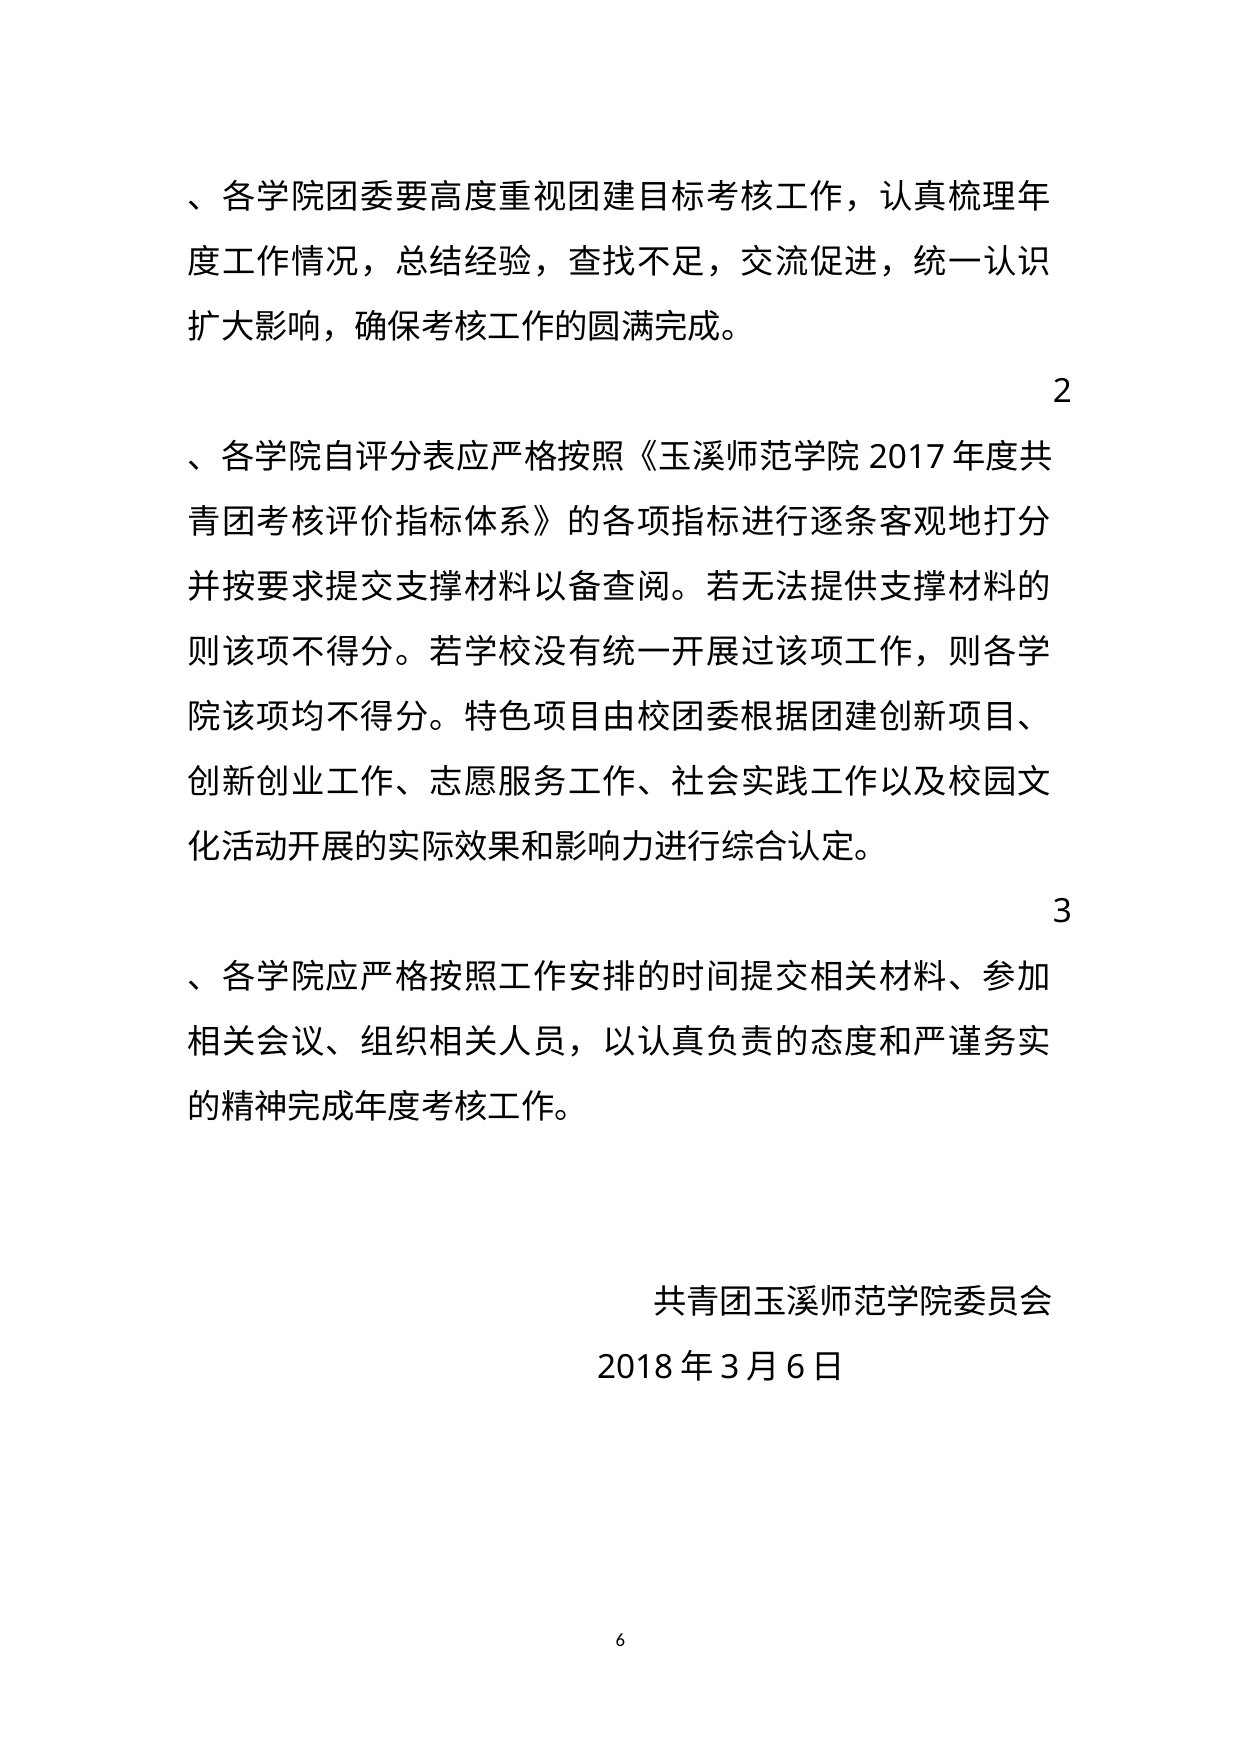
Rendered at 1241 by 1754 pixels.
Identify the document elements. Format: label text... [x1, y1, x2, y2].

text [187, 162, 1053, 357]
text 2、各学院自评分表应严格按照《玉溪师范学院2017年度共青团考核评价指标体系》的各项指标进行逐条客观地打分，并按要求提交支撑材料以备查阅。若无法提供支撑材料的，则该项不得分。若学校没有统一开展过该项工作，则各学院该项均不得分。特色项目由校团委根据团建创新项目、创新创业工作、志愿服务工作、社会实践工作以及校园文化活动开展的实际效果和影响力进行综合认定。 [187, 357, 1053, 877]
text 3、各学院应严格按照工作安排的时间提交相关材料、参加相关会议、组织相关人员，以认真负责的态度和严谨务实的精神完成年度考核工作。 [187, 877, 1053, 1137]
text 共青团玉溪师范学院委员会 [187, 1267, 1053, 1332]
